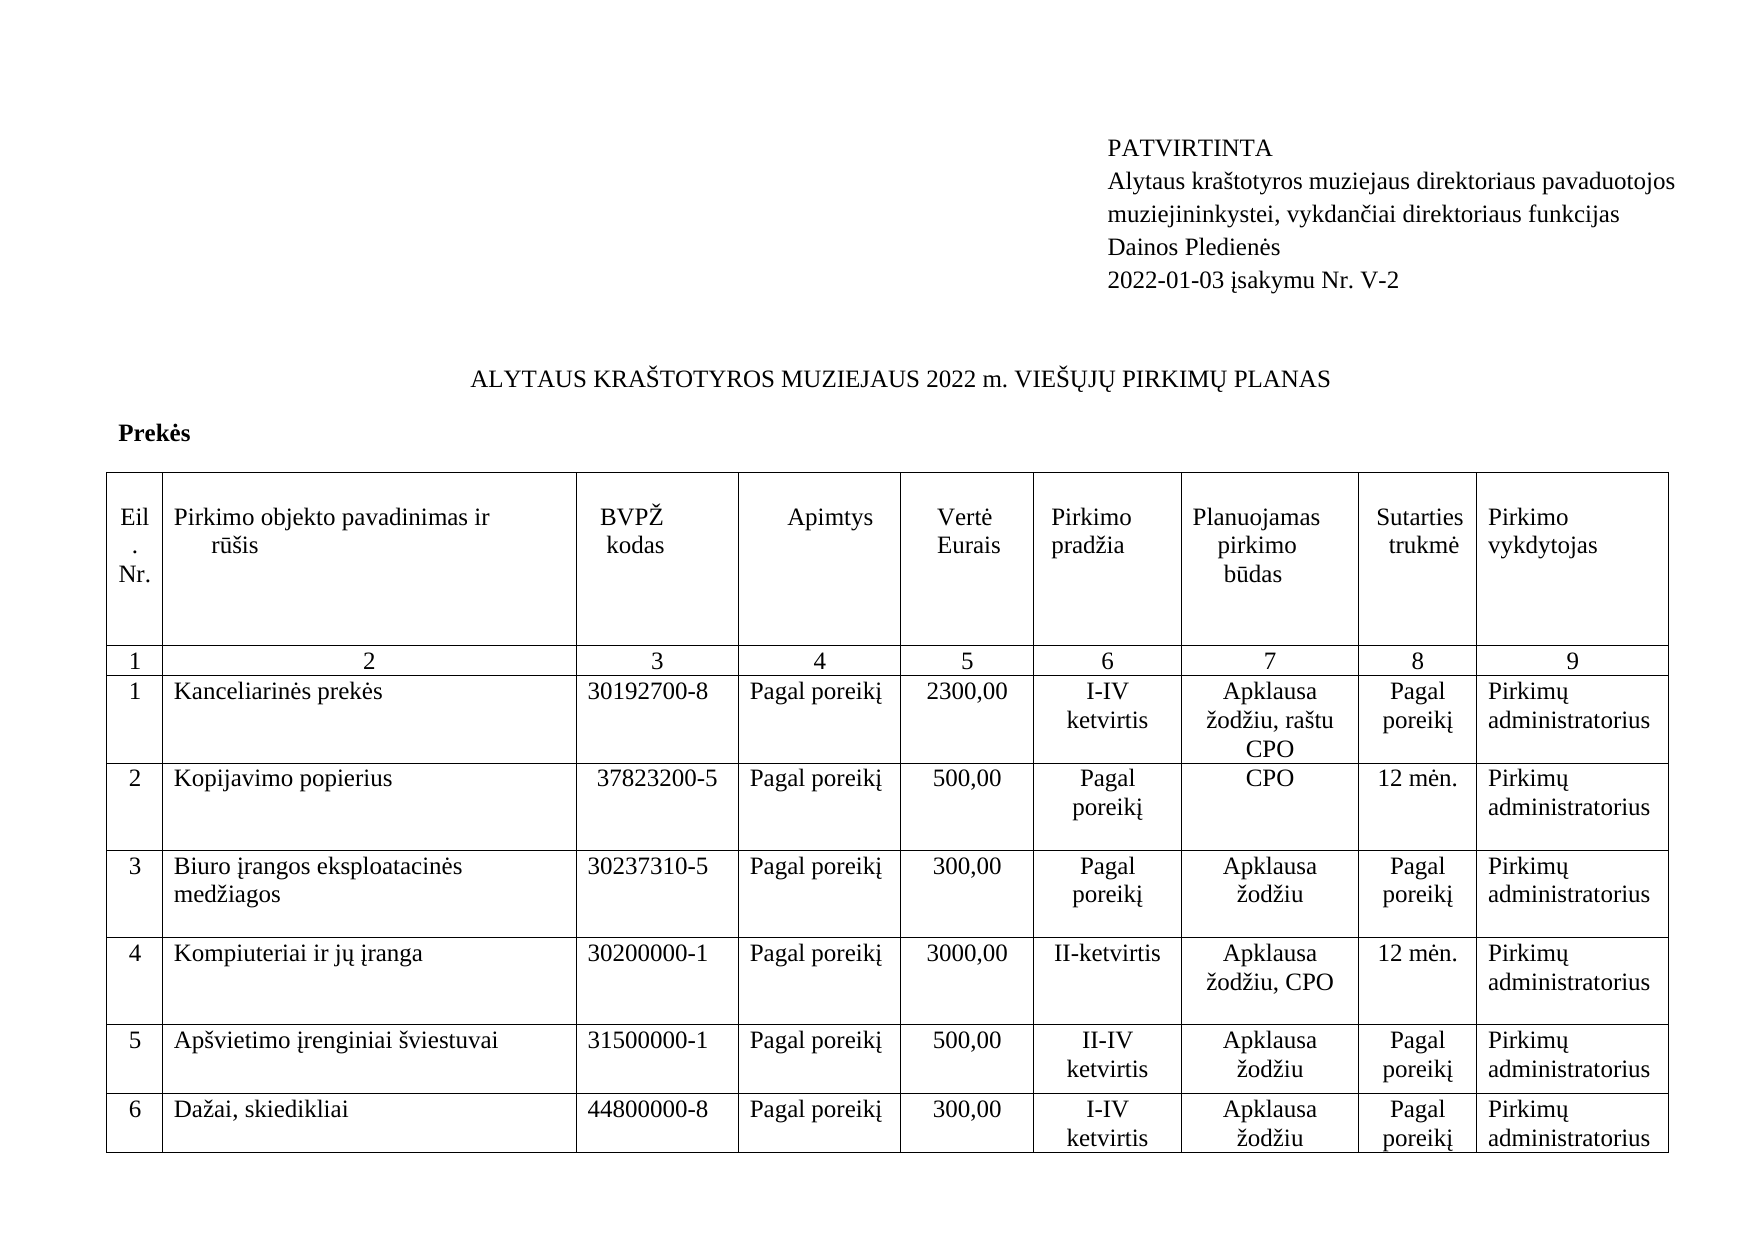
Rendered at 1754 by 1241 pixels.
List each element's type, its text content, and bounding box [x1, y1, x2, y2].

table_header Vertė Eurais [901, 473, 1033, 645]
table_header Pirkimo pradžia [1034, 473, 1181, 645]
text muziejininkystei, vykdančiai direktoriaus funkcijas [118, 199, 1683, 228]
table_cell 2300,00 [901, 676, 1033, 762]
table_cell 3 [107, 851, 162, 937]
table_cell 12 mėn. [1359, 938, 1476, 1024]
table_cell I-IV ketvirtis [1034, 1094, 1181, 1152]
table_header Pirkimo objekto pavadinimas ir rūšis [163, 473, 576, 645]
table_cell Pagal poreikį [1034, 851, 1181, 937]
table_cell 30200000-1 [577, 938, 738, 1024]
table_cell CPO [1182, 764, 1358, 850]
table_cell 7 [1182, 646, 1358, 675]
table_cell Pirkimų administratorius [1477, 1025, 1668, 1093]
table_cell Pagal poreikį [739, 676, 900, 762]
table_cell Pagal poreikį [1359, 1094, 1476, 1152]
text Prekės [118, 418, 1683, 447]
table_cell 9 [1477, 646, 1668, 675]
table_cell 4 [107, 938, 162, 1024]
table_cell Pagal poreikį [739, 1094, 900, 1152]
table_cell Apklausa žodžiu, CPO [1182, 938, 1358, 1024]
table_cell 30192700-8 [577, 676, 738, 762]
table_cell Kompiuteriai ir jų įranga [163, 938, 576, 1024]
table_cell 44800000-8 [577, 1094, 738, 1152]
text Alytaus kraštotyros muziejaus direktoriaus pavaduotojos [118, 166, 1683, 195]
table_cell Apklausa žodžiu [1182, 1025, 1358, 1093]
table_cell 2 [107, 764, 162, 850]
table_cell 300,00 [901, 1094, 1033, 1152]
table_cell 500,00 [901, 1025, 1033, 1093]
table_cell II-IV ketvirtis [1034, 1025, 1181, 1093]
table_cell Pagal poreikį [739, 1025, 900, 1093]
table_cell Pagal poreikį [1359, 1025, 1476, 1093]
table_header Sutarties trukmė [1359, 473, 1476, 645]
table_cell 3000,00 [901, 938, 1033, 1024]
table_cell 37823200-5 [577, 764, 738, 850]
table_header Pirkimo vykdytojas [1477, 473, 1668, 645]
table_cell Dažai, skiedikliai [163, 1094, 576, 1152]
table_cell Apklausa žodžiu, raštu CPO [1182, 676, 1358, 762]
table_cell Pirkimų administratorius [1477, 764, 1668, 850]
table_cell 1 [107, 676, 162, 762]
table_cell Pirkimų administratorius [1477, 938, 1668, 1024]
table_cell Pagal poreikį [739, 851, 900, 937]
text Dainos Pledienės [118, 232, 1683, 261]
table_cell 30237310-5 [577, 851, 738, 937]
table_cell 1 [107, 646, 162, 675]
table_cell Apšvietimo įrenginiai šviestuvai [163, 1025, 576, 1093]
text PATVIRTINTA [118, 133, 1683, 162]
table_cell Apklausa žodžiu [1182, 851, 1358, 937]
table_header Apimtys [739, 473, 900, 645]
table_cell II-ketvirtis [1034, 938, 1181, 1024]
table_cell Pagal poreikį [739, 764, 900, 850]
table_cell 5 [107, 1025, 162, 1093]
table_cell Pagal poreikį [1359, 676, 1476, 762]
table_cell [1477, 1094, 1668, 1152]
table_cell Pagal poreikį [739, 938, 900, 1024]
table_cell 500,00 [901, 764, 1033, 850]
table_cell 300,00 [901, 851, 1033, 937]
table_cell 5 [901, 646, 1033, 675]
table_cell Pirkimų administratorius [1477, 851, 1668, 937]
table_cell Kopijavimo popierius [163, 764, 576, 850]
table_header Eil. Nr. [107, 473, 162, 645]
table_cell Pagal poreikį [1359, 851, 1476, 937]
table_cell 6 [107, 1094, 162, 1152]
table_cell 4 [739, 646, 900, 675]
table_cell Apklausa žodžiu [1182, 1094, 1358, 1152]
table_cell 12 mėn. [1359, 764, 1476, 850]
text 2022-01-03 įsakymu Nr. V-2 [118, 265, 1683, 294]
table_cell Pirkimų administratorius [1477, 676, 1668, 762]
table_cell 2 [163, 646, 576, 675]
table_cell Pagal poreikį [1034, 764, 1181, 850]
table_cell Kanceliarinės prekės [163, 676, 576, 762]
table_cell I-IV ketvirtis [1034, 676, 1181, 762]
text ALYTAUS KRAŠTOTYROS MUZIEJAUS 2022 m. VIEŠŲJŲ PIRKIMŲ PLANAS [118, 364, 1683, 393]
table_cell 31500000-1 [577, 1025, 738, 1093]
table_cell 6 [1034, 646, 1181, 675]
table_header BVPŽ kodas [577, 473, 738, 645]
table_cell 3 [577, 646, 738, 675]
table_cell 8 [1359, 646, 1476, 675]
table_cell Biuro įrangos eksploatacinės medžiagos [163, 851, 576, 937]
table_header Planuojamas pirkimo būdas [1182, 473, 1358, 645]
